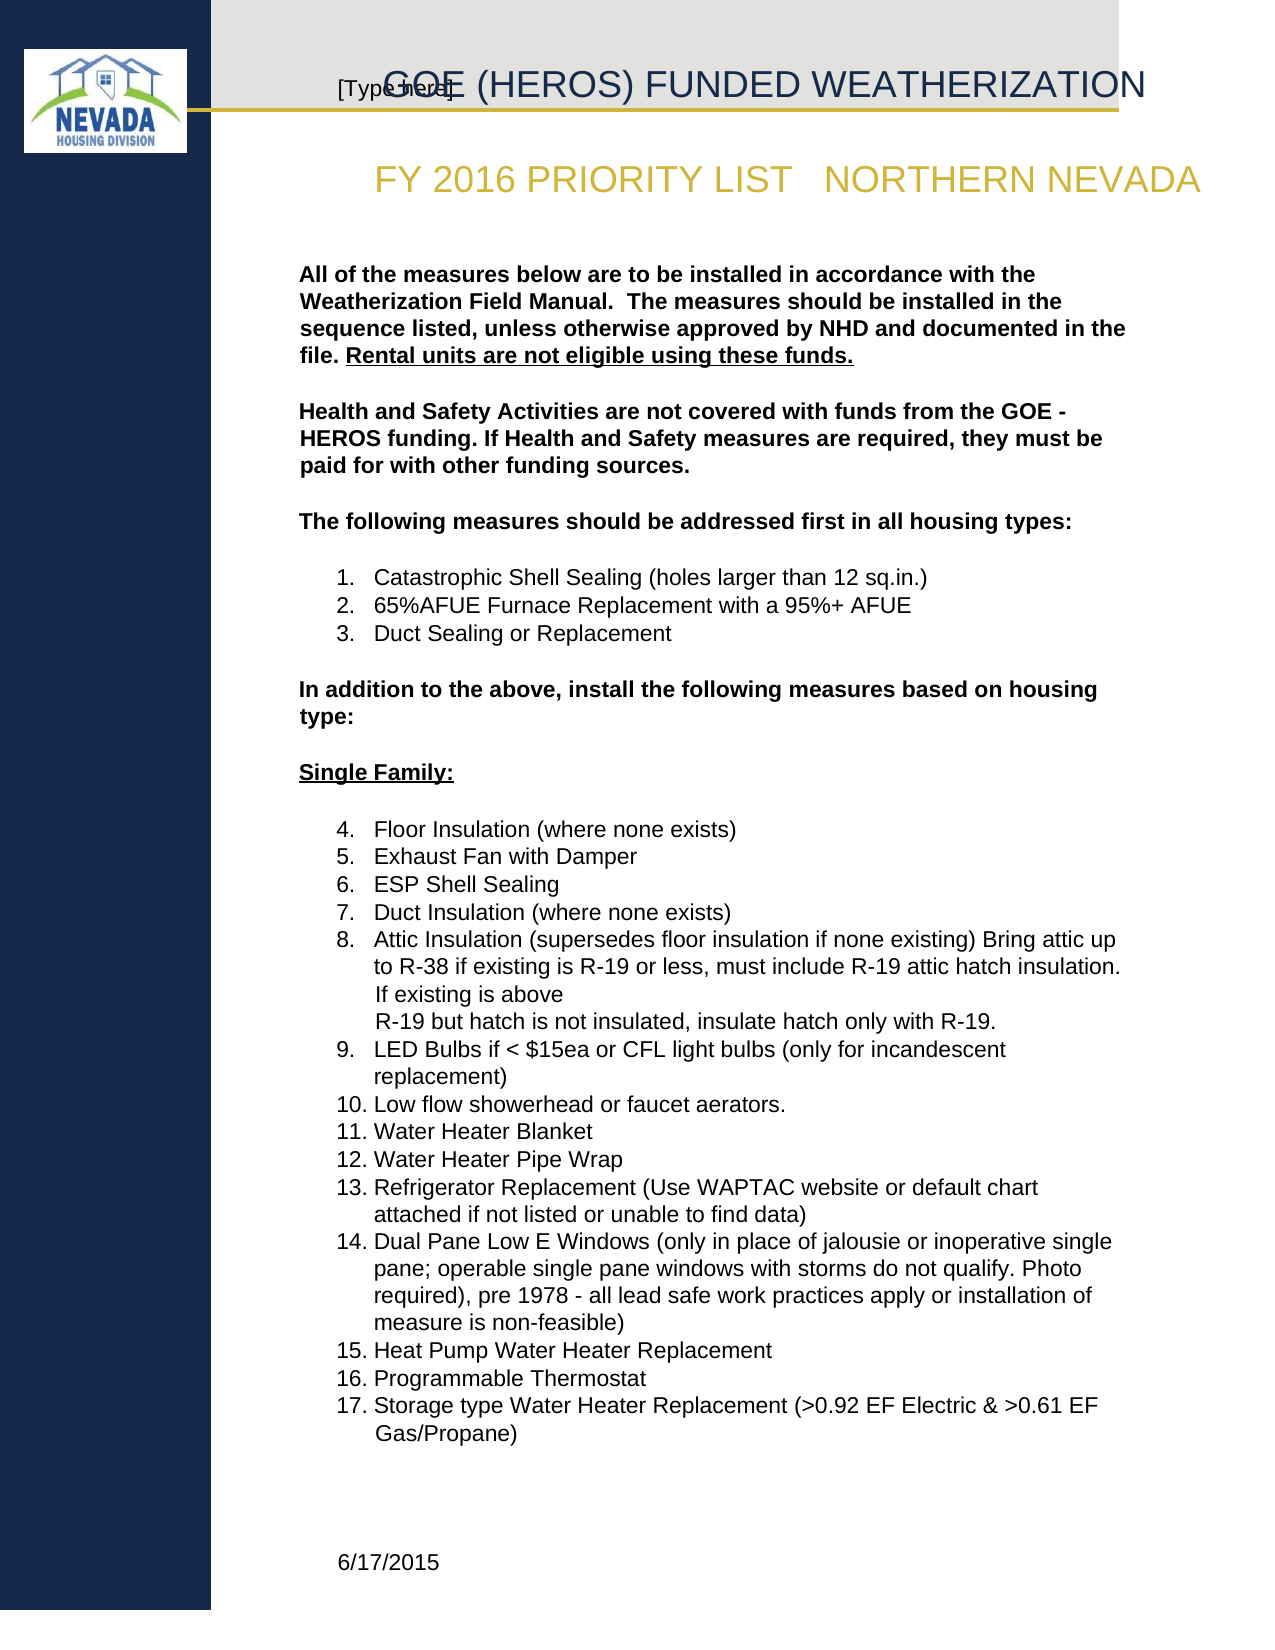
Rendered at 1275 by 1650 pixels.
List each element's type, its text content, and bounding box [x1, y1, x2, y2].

list Refrigerator Replacement (Use WAPTAC website or default chart attached if not listed or unable to find data) [336, 1173, 1127, 1227]
text Single Family: [298, 759, 1200, 785]
list 65%AFUE Furnace Replacement with a 95%+ AFUE [336, 592, 1127, 618]
text Gas/Propane) [375, 1420, 1127, 1446]
list Duct Sealing or Replacement [336, 619, 1127, 646]
list Programmable Thermostat [336, 1364, 1127, 1391]
list Duct Insulation (where none exists) [336, 898, 1127, 925]
list ESP Shell Sealing [336, 871, 1127, 897]
picture [24, 49, 187, 153]
list Catastrophic Shell Sealing (holes larger than 12 sq.in.) [336, 564, 1127, 591]
subtitle FY 2016 PRIORITY LIST NORTHERN NEVADA [300, 157, 1201, 201]
list Water Heater Pipe Wrap [336, 1146, 1127, 1172]
text If existing is above [375, 981, 1127, 1007]
text R-19 but hatch is not insulated, insulate hatch only with R-19. [375, 1008, 1127, 1035]
list Water Heater Blanket [336, 1118, 1127, 1144]
list LED Bulbs if < $15ea or CFL light bulbs (only for incandescent replacement) [336, 1036, 1127, 1089]
list Exhaust Fan with Damper [336, 843, 1127, 869]
text Health and Safety Activities are not covered with funds from the GOE - HEROS funding. If Health and Safety measures are required, they must be paid for with other funding sources. [298, 398, 1127, 479]
list Storage type Water Heater Replacement (>0.92 EF Electric & >0.61 EF [336, 1392, 1127, 1418]
list Floor Insulation (where none exists) [336, 816, 1127, 842]
list Attic Insulation (supersedes floor insulation if none existing) Bring attic up to R-38 if existing is R-19 or less, must include R-19 attic hatch insulation. [336, 926, 1127, 979]
list Dual Pane Low E Windows (only in place of jalousie or inoperative single pane; operable single pane windows with storms do not qualify. Photo required), pre 1978 - all lead safe work practices apply or installation of measure is non-feasible) [336, 1228, 1127, 1336]
list Heat Pump Water Heater Replacement [336, 1337, 1127, 1363]
list Low flow showerhead or faucet aerators. [336, 1091, 1127, 1117]
text In addition to the above, install the following measures based on housing type: [298, 676, 1127, 729]
text All of the measures below are to be installed in accordance with the Weatherization Field Manual. The measures should be installed in the sequence listed, unless otherwise approved by NHD and documented in the file. Rental units are not eligible using these funds. [298, 261, 1127, 368]
text The following measures should be addressed first in all housing types: [298, 508, 1127, 535]
